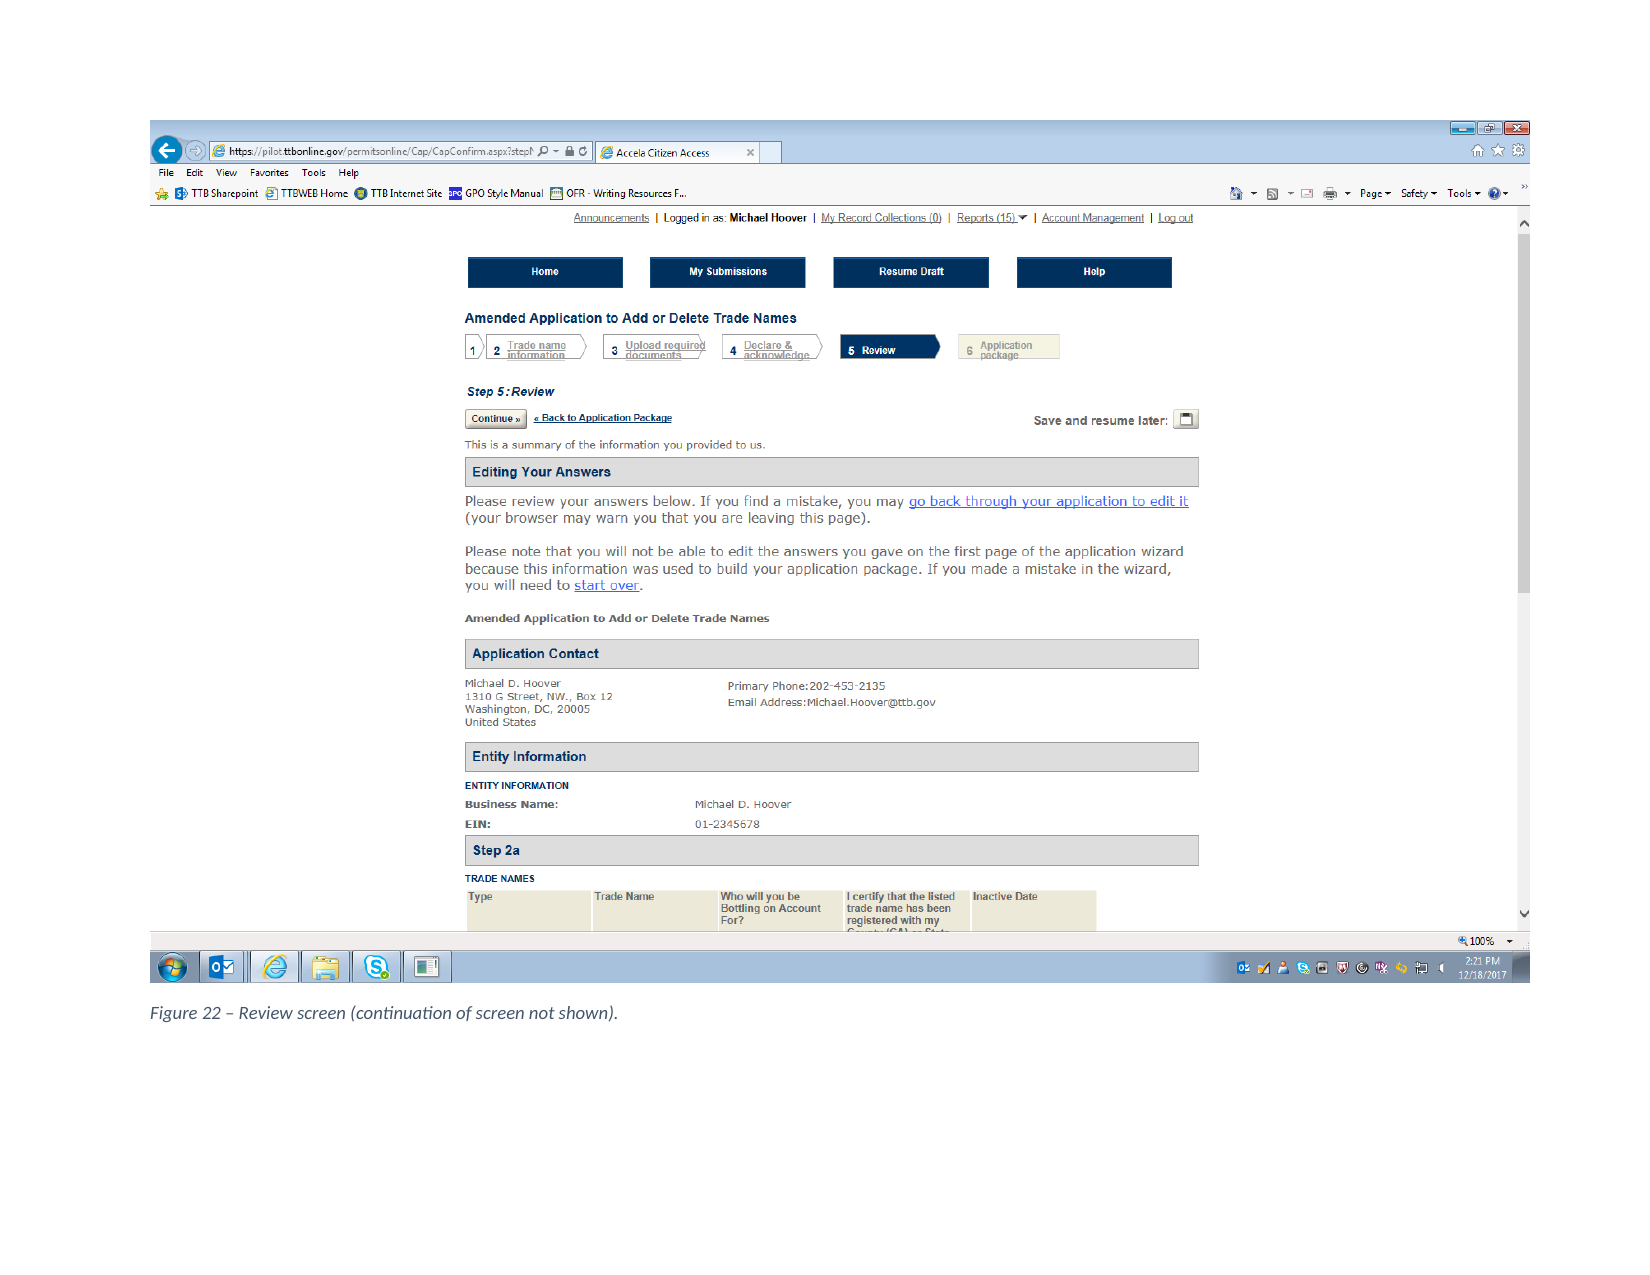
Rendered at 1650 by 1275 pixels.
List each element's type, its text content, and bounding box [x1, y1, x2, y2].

picture [150, 120, 1530, 983]
text Figure 22 – Review screen (continuation of screen not shown). [150, 1001, 1530, 1024]
